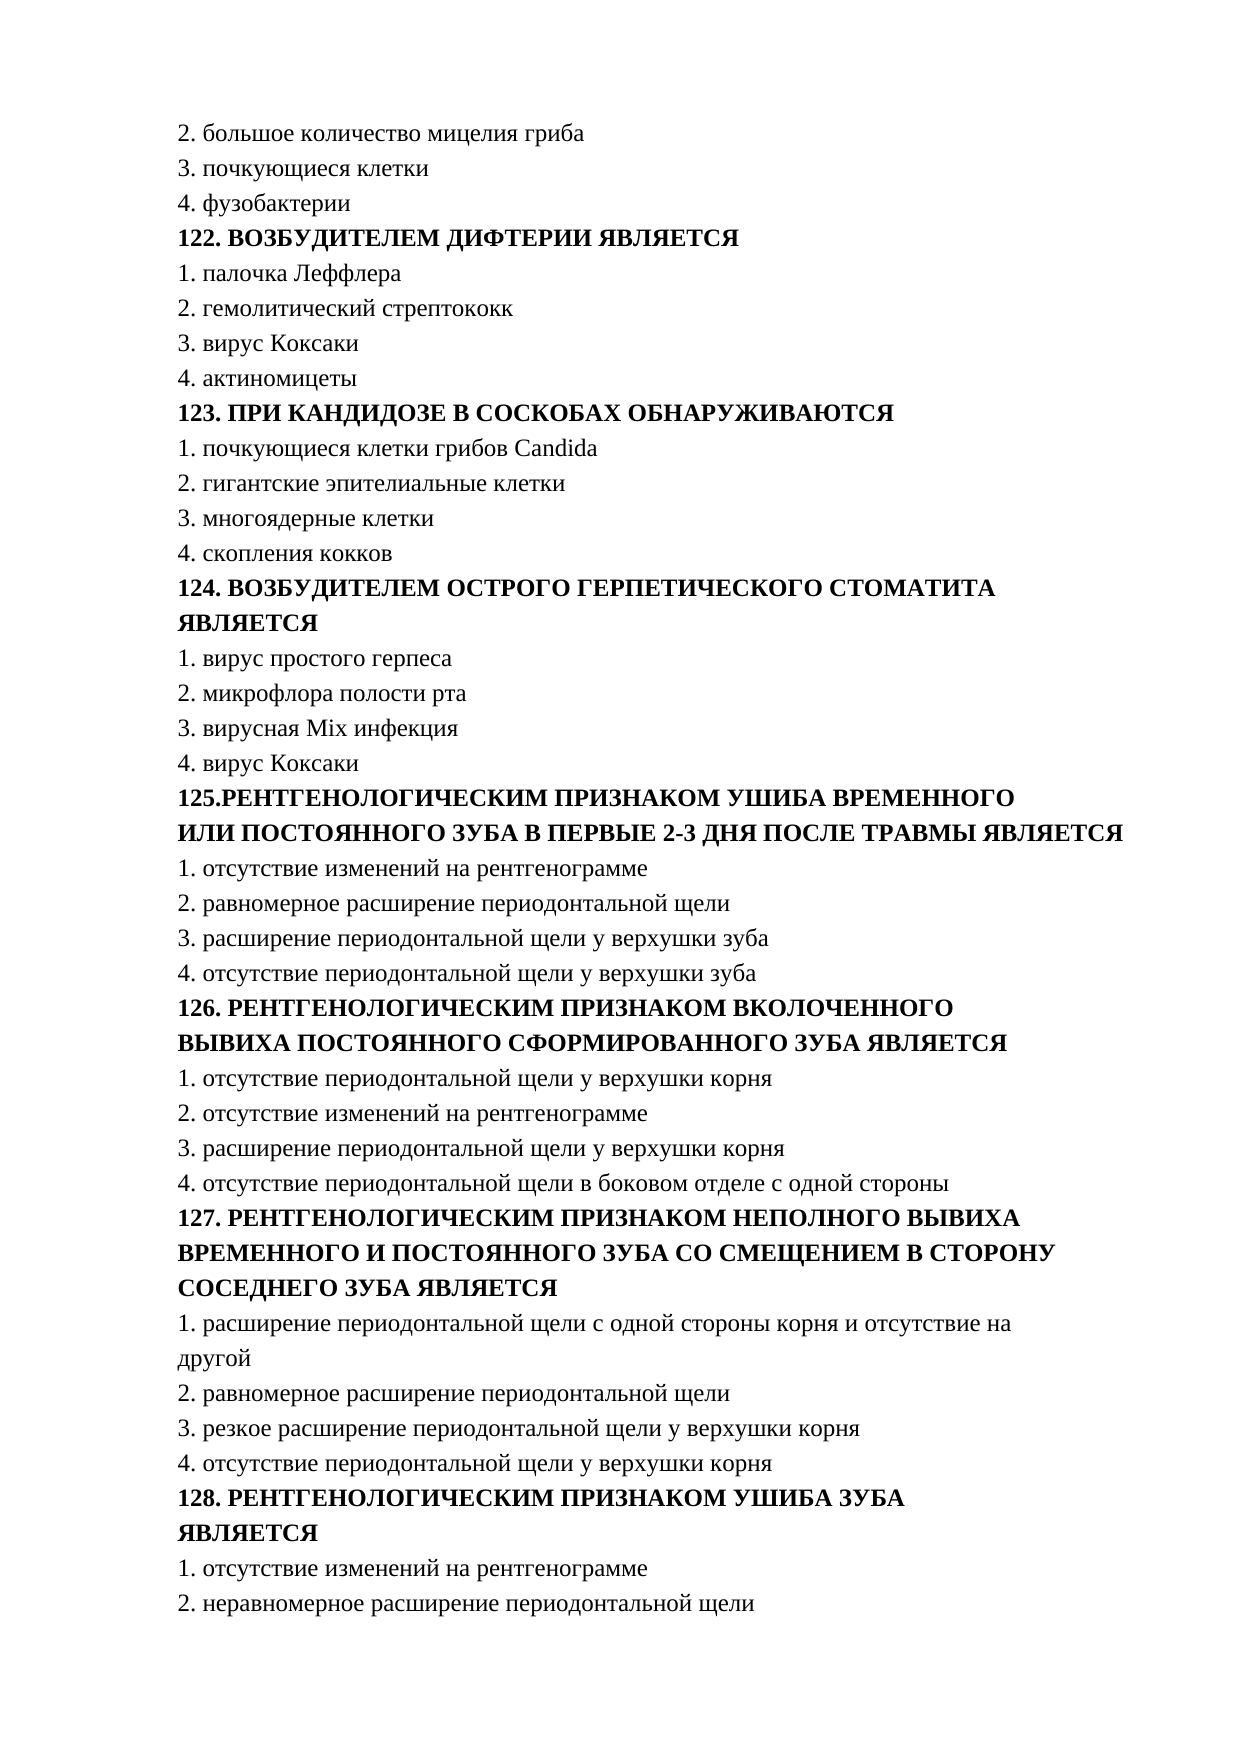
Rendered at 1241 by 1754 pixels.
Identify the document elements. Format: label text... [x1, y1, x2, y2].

text 1. почкующиеся клетки грибов Candida [177, 433, 1152, 462]
text 1. отсутствие изменений на рентгенограмме [177, 1553, 1152, 1582]
text 3. почкующиеся клетки [177, 153, 1152, 182]
text 4. отсутствие периодонтальной щели у верхушки корня [177, 1448, 1152, 1477]
text 2. равномерное расширение периодонтальной щели [177, 888, 1152, 917]
text 128. РЕНТГЕНОЛОГИЧЕСКИМ ПРИЗНАКОМ УШИБА ЗУБА [177, 1483, 1152, 1512]
text ЯВЛЯЕТСЯ [177, 1518, 1152, 1547]
text 3. расширение периодонтальной щели у верхушки корня [177, 1133, 1152, 1162]
text 122. ВОЗБУДИТЕЛЕМ ДИФТЕРИИ ЯВЛЯЕТСЯ [177, 223, 1152, 252]
text 2. гигантские эпителиальные клетки [177, 468, 1152, 497]
text 2. микрофлора полости рта [177, 678, 1152, 707]
text ВЫВИХА ПОСТОЯННОГО СФОРМИРОВАННОГО ЗУБА ЯВЛЯЕТСЯ [177, 1028, 1152, 1057]
text 2. неравномерное расширение периодонтальной щели [177, 1588, 1152, 1617]
text 1. отсутствие периодонтальной щели у верхушки корня [177, 1063, 1152, 1092]
text 125.РЕНТГЕНОЛОГИЧЕСКИМ ПРИЗНАКОМ УШИБА ВРЕМЕННОГО [177, 783, 1152, 812]
text 4. отсутствие периодонтальной щели у верхушки зуба [177, 958, 1152, 987]
text 4. скопления кокков [177, 538, 1152, 567]
text 124. ВОЗБУДИТЕЛЕМ ОСТРОГО ГЕРПЕТИЧЕСКОГО СТОМАТИТА [177, 573, 1152, 602]
text 3. вирус Коксаки [177, 328, 1152, 357]
text 4. отсутствие периодонтальной щели в боковом отделе с одной стороны [177, 1168, 1152, 1197]
text 3. вирусная Mix инфекция [177, 713, 1152, 742]
text другой [177, 1343, 1152, 1372]
text 4. актиномицеты [177, 363, 1152, 392]
text 123. ПРИ КАНДИДОЗЕ В СОСКОБАХ ОБНАРУЖИВАЮТСЯ [177, 398, 1152, 427]
text 2. равномерное расширение периодонтальной щели [177, 1378, 1152, 1407]
text 126. РЕНТГЕНОЛОГИЧЕСКИМ ПРИЗНАКОМ ВКОЛОЧЕННОГО [177, 993, 1152, 1022]
text 3. многоядерные клетки [177, 503, 1152, 532]
text ВРЕМЕННОГО И ПОСТОЯННОГО ЗУБА СО СМЕЩЕНИЕМ В СТОРОНУ [177, 1238, 1152, 1267]
text 2. отсутствие изменений на рентгенограмме [177, 1098, 1152, 1127]
text ИЛИ ПОСТОЯННОГО ЗУБА В ПЕРВЫЕ 2-3 ДНЯ ПОСЛЕ ТРАВМЫ ЯВЛЯЕТСЯ [177, 818, 1152, 847]
text 3. резкое расширение периодонтальной щели у верхушки корня [177, 1413, 1152, 1442]
text СОСЕДНЕГО ЗУБА ЯВЛЯЕТСЯ [177, 1273, 1152, 1302]
text 1. отсутствие изменений на рентгенограмме [177, 853, 1152, 882]
text ЯВЛЯЕТСЯ [177, 608, 1152, 637]
text 2. гемолитический стрептококк [177, 293, 1152, 322]
text 2. большое количество мицелия гриба [177, 118, 1152, 147]
text 1. расширение периодонтальной щели с одной стороны корня и отсутствие на [177, 1308, 1152, 1337]
text 1. вирус простого герпеса [177, 643, 1152, 672]
text 127. РЕНТГЕНОЛОГИЧЕСКИМ ПРИЗНАКОМ НЕПОЛНОГО ВЫВИХА [177, 1203, 1152, 1232]
text 4. вирус Коксаки [177, 748, 1152, 777]
text 1. палочка Леффлера [177, 258, 1152, 287]
text 3. расширение периодонтальной щели у верхушки зуба [177, 923, 1152, 952]
text 4. фузобактерии [177, 188, 1152, 217]
